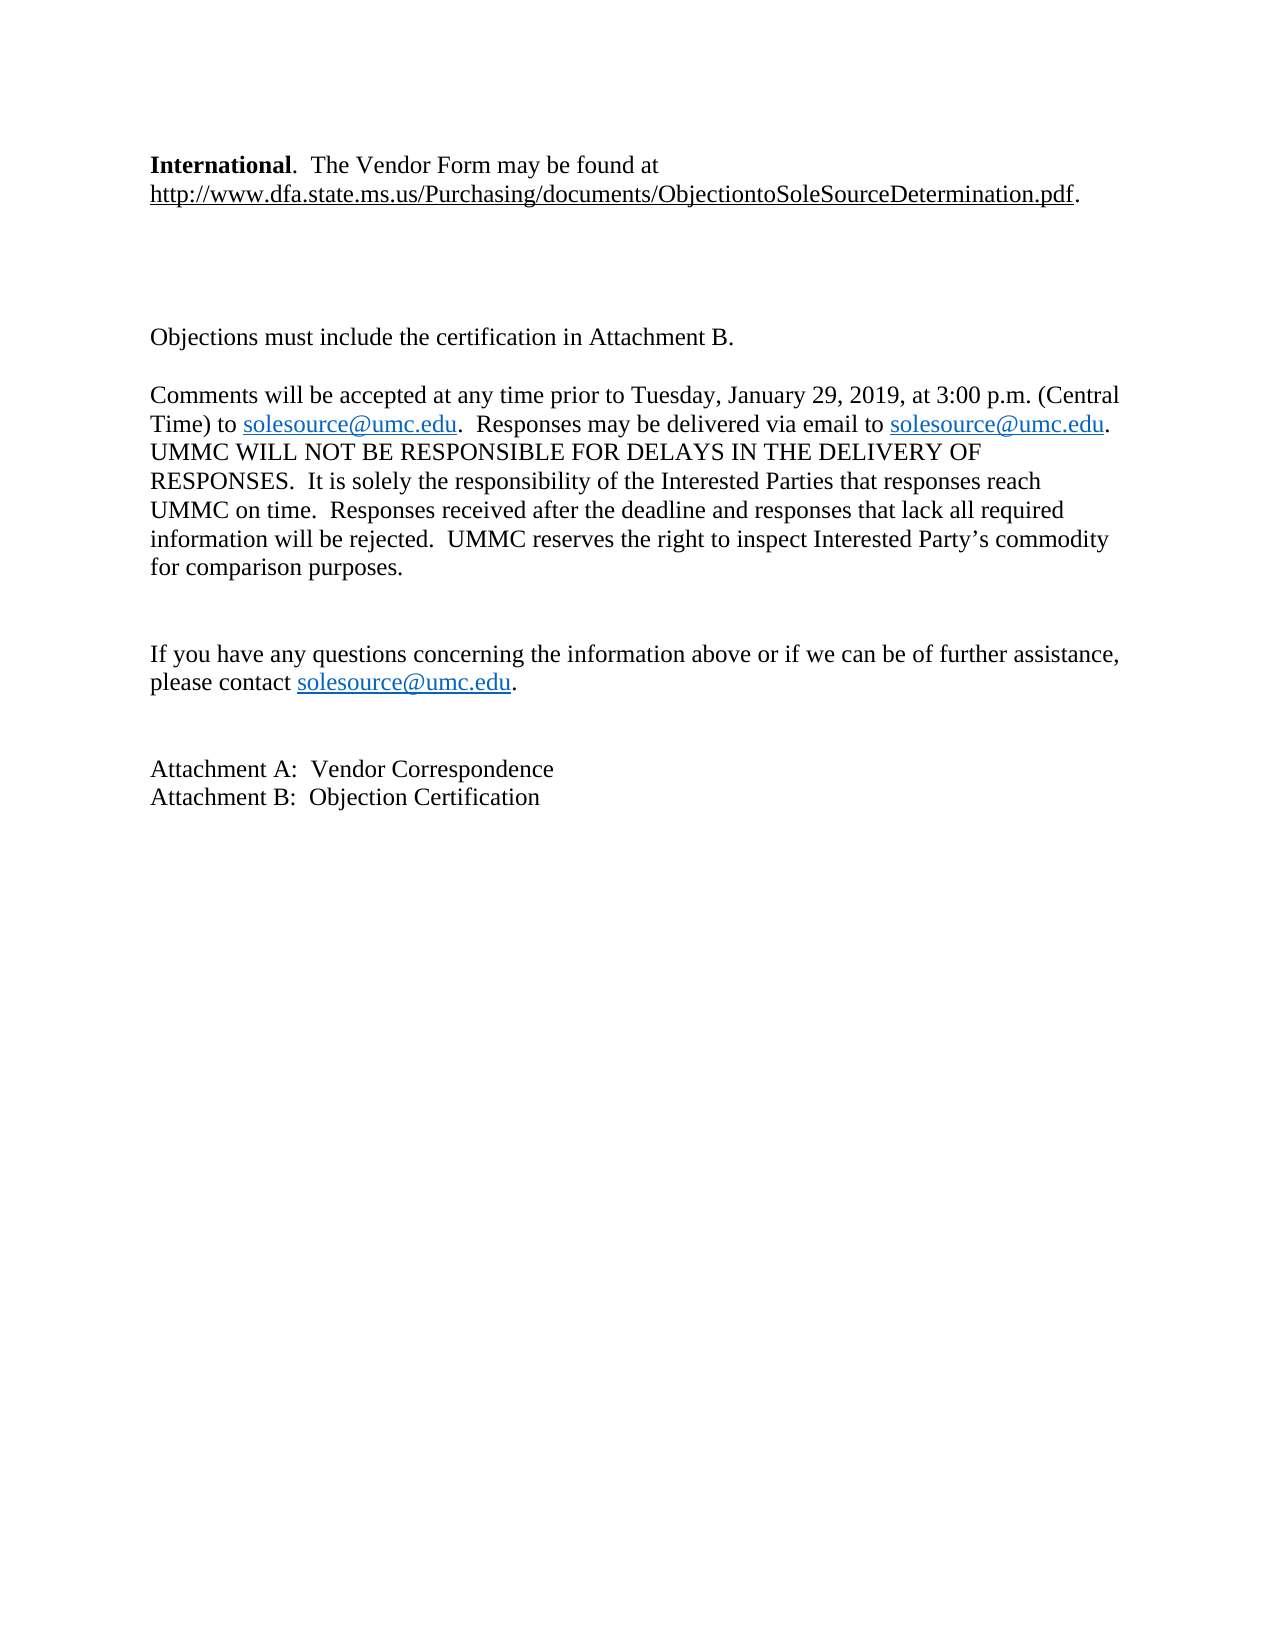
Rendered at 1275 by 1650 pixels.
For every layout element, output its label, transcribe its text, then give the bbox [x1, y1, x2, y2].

text Comments will be accepted at any time prior to Tuesday, January 29, 2019, at 3:00 p.m. (Central Time) to solesource@umc.edu. Responses may be delivered via email to solesource@umc.edu. UMMC WILL NOT BE RESPONSIBLE FOR DELAYS IN THE DELIVERY OF RESPONSES. It is solely the responsibility of the Interested Parties that responses reach UMMC on time. Responses received after the deadline and responses that lack all required information will be rejected. UMMC reserves the right to inspect Interested Party’s commodity for comparison purposes. [150, 380, 1125, 581]
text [150, 150, 1125, 207]
text Objections must include the certification in Attachment B. [150, 322, 1125, 351]
text Attachment B: Objection Certification [150, 782, 1125, 811]
text If you have any questions concerning the information above or if we can be of further assistance, please contact solesource@umc.edu. [150, 639, 1125, 696]
text Attachment A: Vendor Correspondence [150, 754, 1125, 782]
